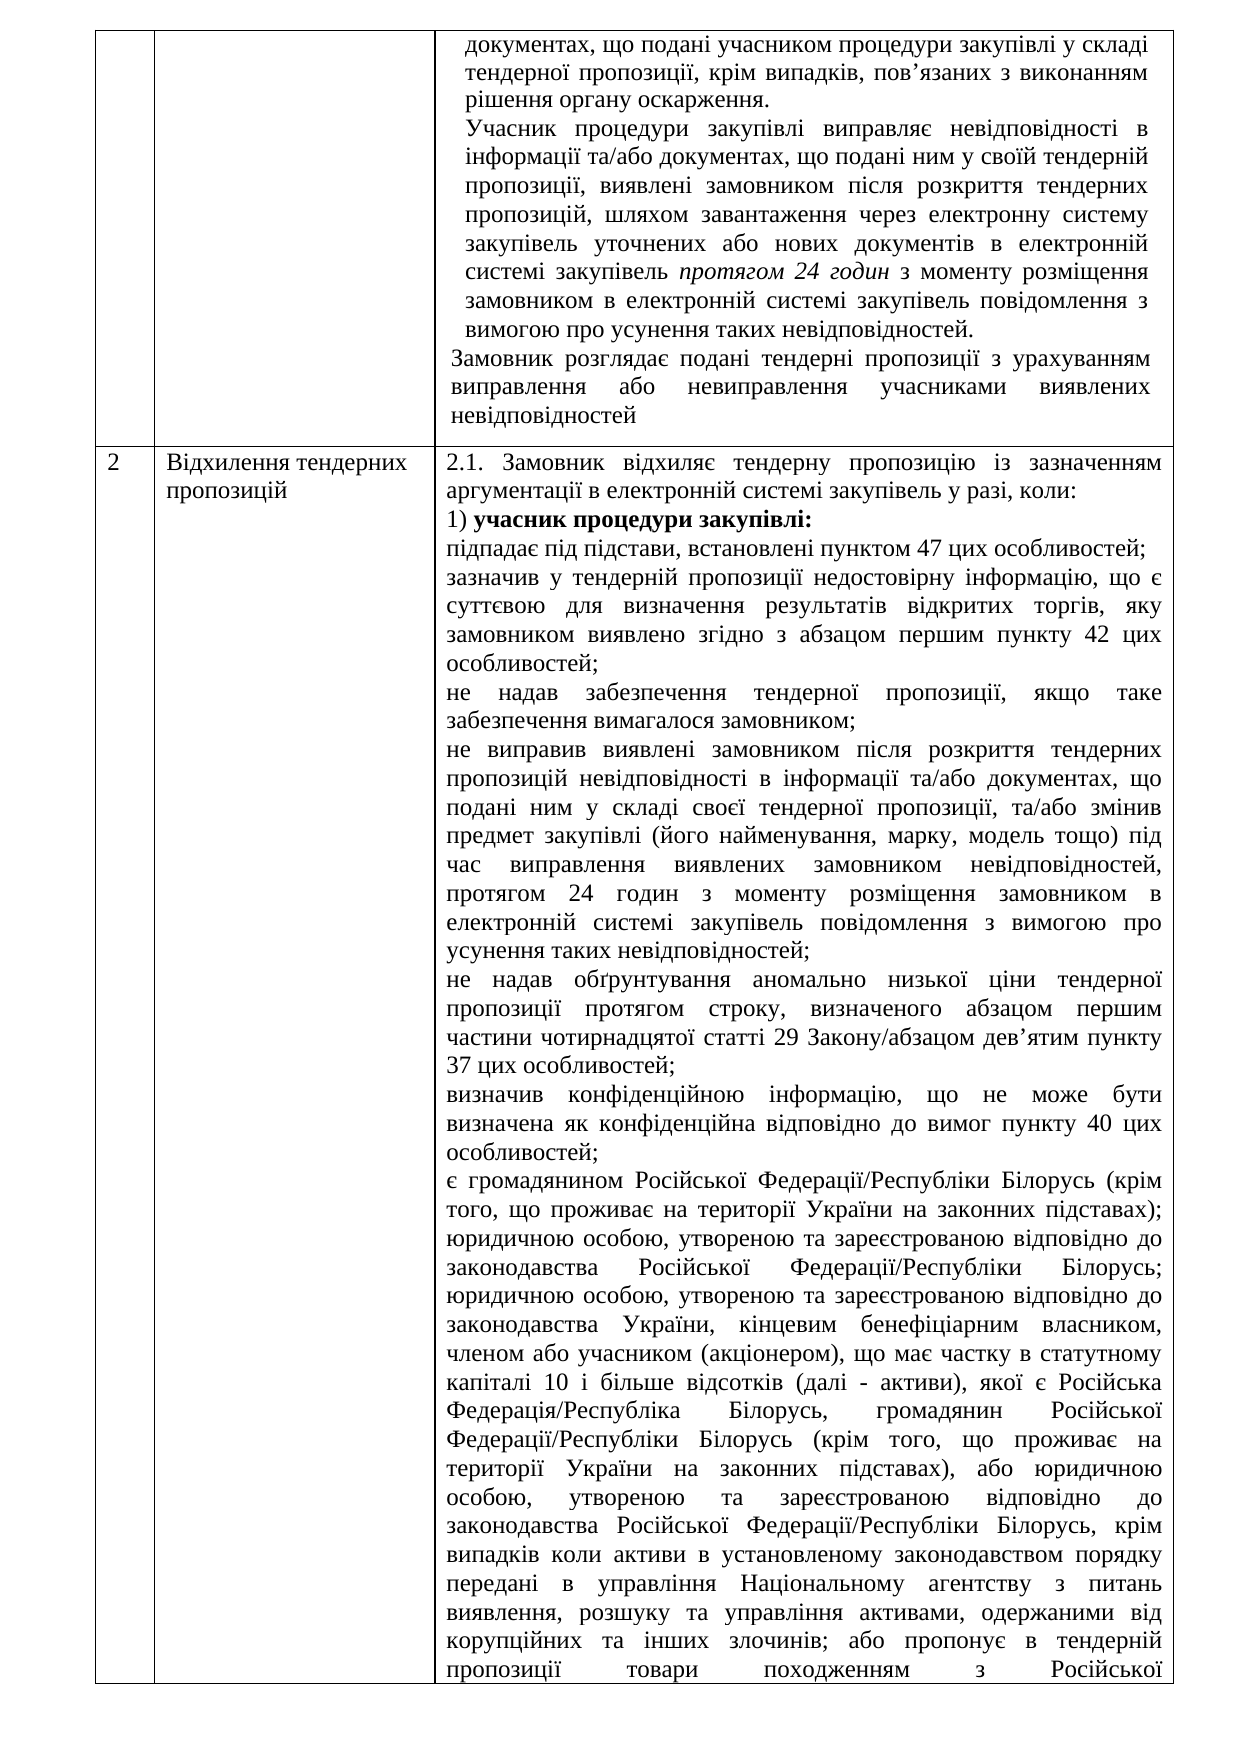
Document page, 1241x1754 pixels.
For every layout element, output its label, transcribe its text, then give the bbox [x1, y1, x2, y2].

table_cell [155, 447, 434, 1683]
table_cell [436, 31, 1173, 446]
table_cell 1 [96, 31, 154, 446]
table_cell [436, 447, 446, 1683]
table_cell 2 [96, 447, 154, 1683]
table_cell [155, 31, 434, 446]
